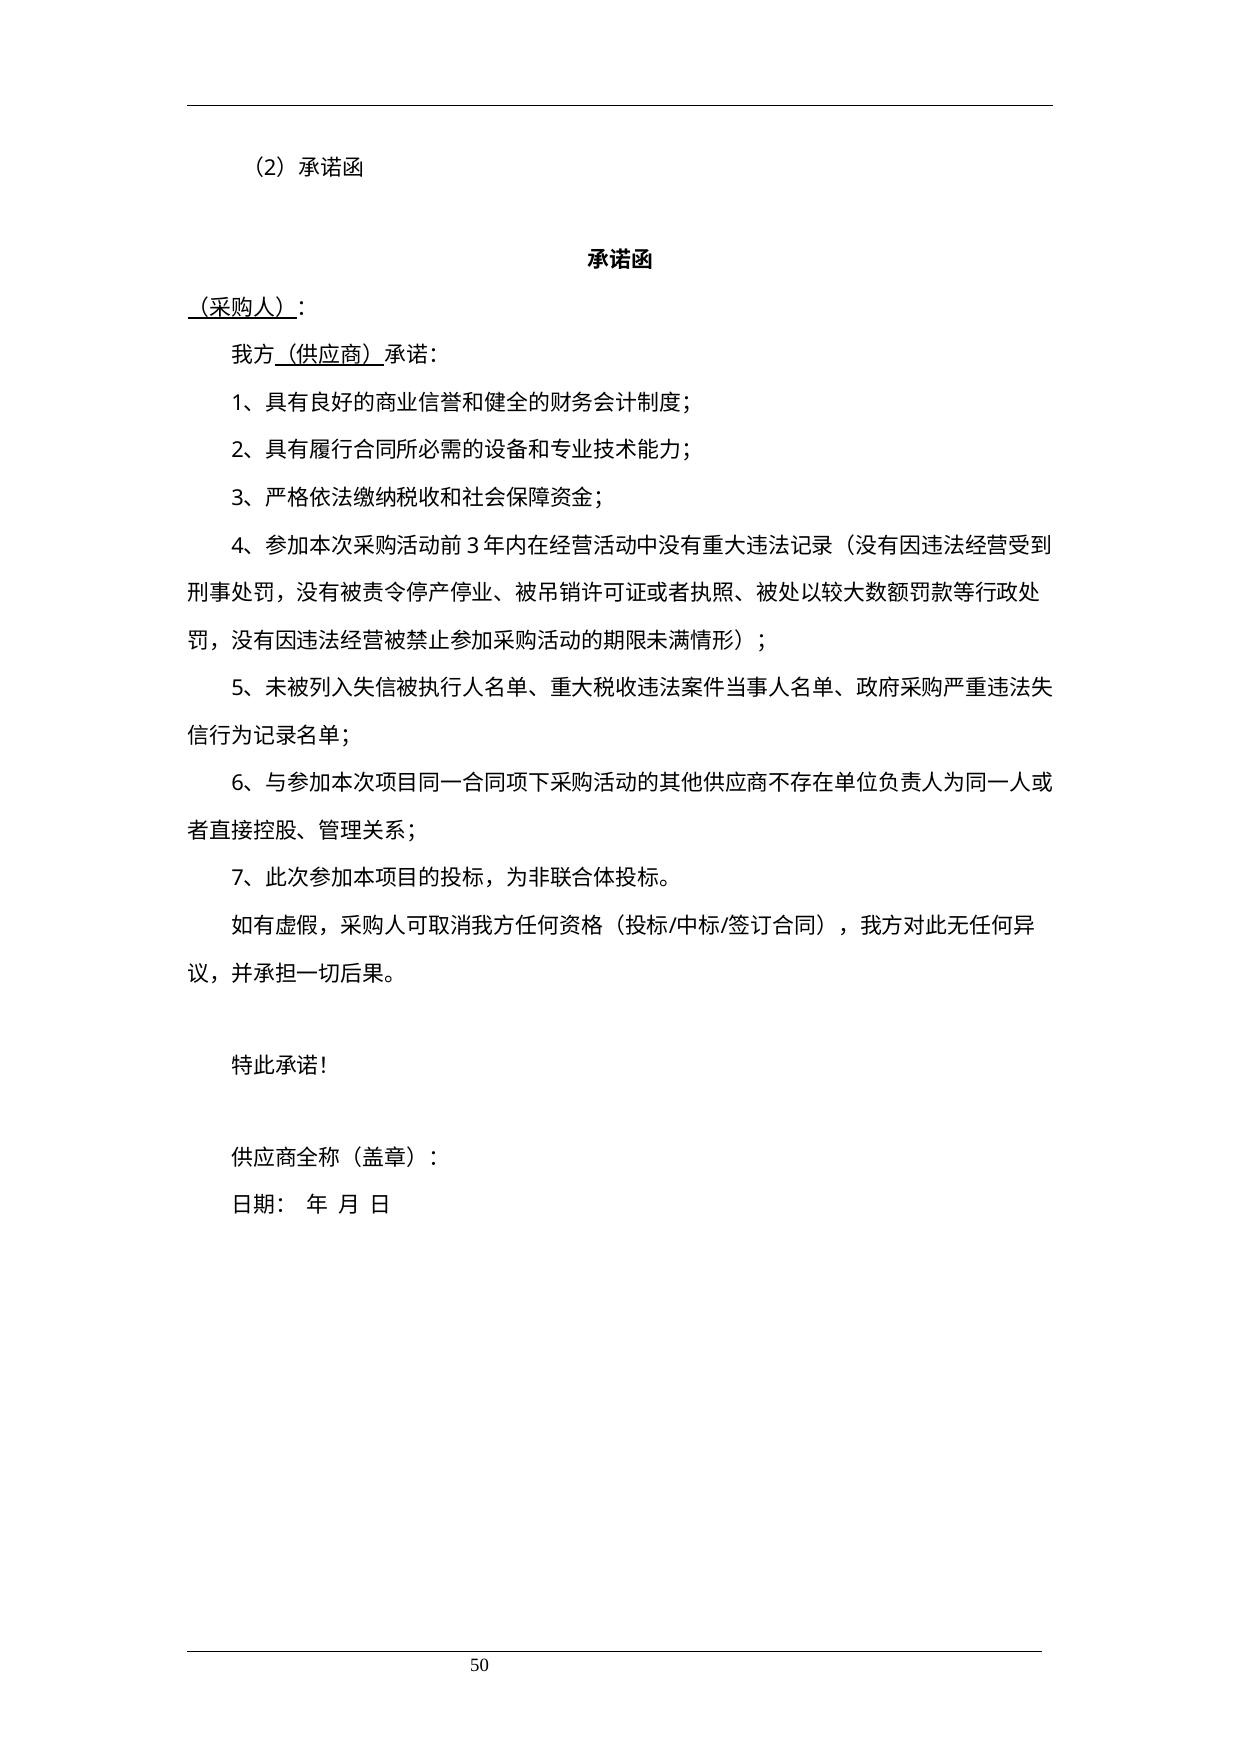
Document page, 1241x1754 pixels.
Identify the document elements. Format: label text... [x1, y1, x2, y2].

list 具有履行合同所必需的设备和专业技术能力； [187, 432, 1053, 464]
text 特此承诺！ [187, 1048, 1053, 1079]
text 承诺函 [187, 242, 1053, 274]
text 日期： 年 月 日 [187, 1187, 1053, 1219]
list 参加本次采购活动前3年内在经营活动中没有重大违法记录（没有因违法经营受到刑事处罚，没有被责令停产停业、被吊销许可证或者执照、被处以较大数额罚款等行政处罚，没有因违法经营被禁止参加采购活动的期限未满情形）； [187, 528, 1053, 654]
list 与参加本次项目同一合同项下采购活动的其他供应商不存在单位负责人为同一人或者直接控股、管理关系； [187, 765, 1053, 844]
text 7、此次参加本项目的投标，为非联合体投标。 [231, 860, 1053, 892]
text （采购人）： [187, 290, 1053, 321]
text 如有虚假，采购人可取消我方任何资格（投标/中标/签订合同），我方对此无任何异议，并承担一切后果。 [187, 908, 1053, 987]
text （2）承诺函 [198, 150, 1053, 182]
list 具有良好的商业信誉和健全的财务会计制度； [187, 385, 1053, 417]
text 供应商全称（盖章）： [187, 1140, 1053, 1172]
list 严格依法缴纳税收和社会保障资金； [187, 480, 1053, 512]
text 我方（供应商）承诺： [187, 337, 1053, 369]
list 未被列入失信被执行人名单、重大税收违法案件当事人名单、政府采购严重违法失信行为记录名单； [187, 670, 1053, 749]
